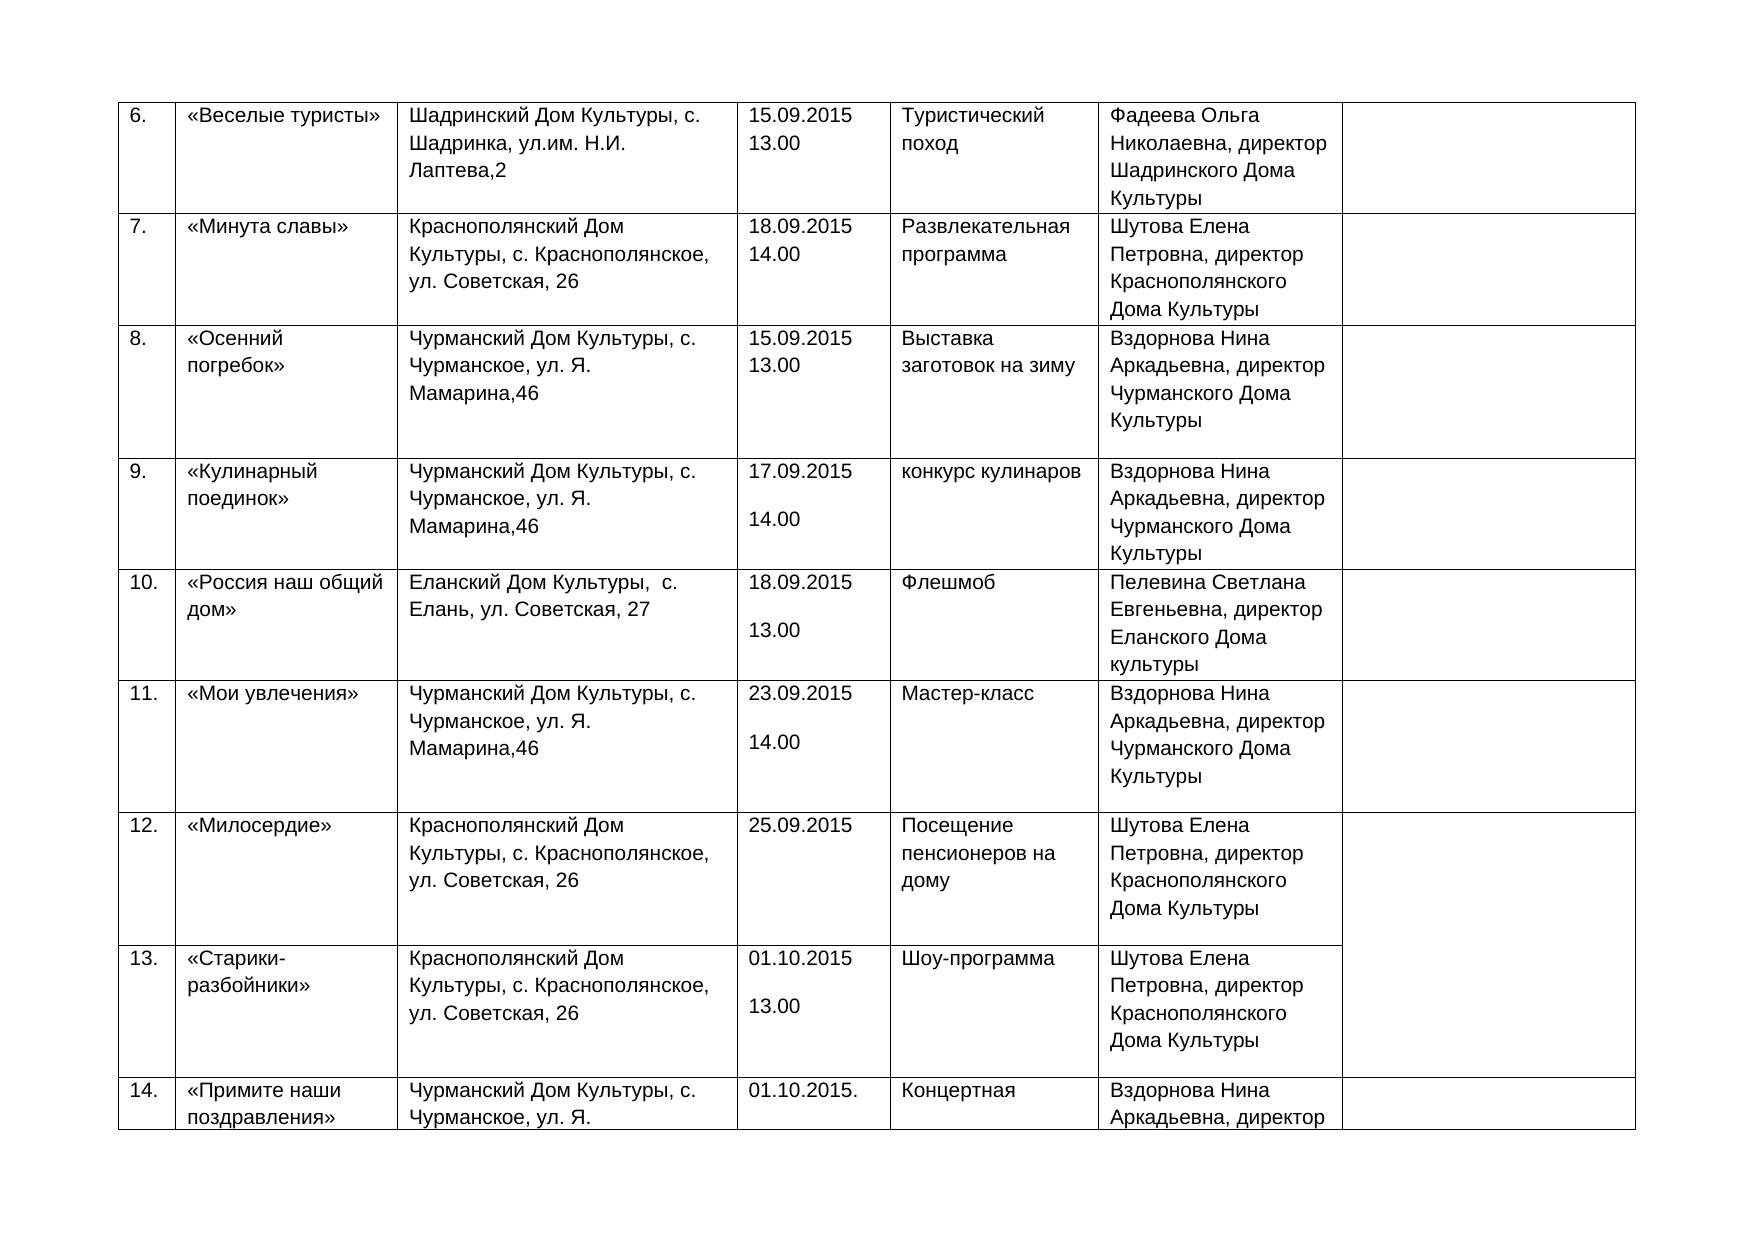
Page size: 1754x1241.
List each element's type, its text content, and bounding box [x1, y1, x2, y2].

table_cell 14. [119, 1078, 175, 1129]
table_cell 18.09.2015 13.00 [738, 570, 890, 680]
table_cell 7. [119, 214, 175, 324]
table_cell 11. [119, 681, 175, 812]
table_cell [1343, 1078, 1635, 1129]
table_cell [1343, 681, 1635, 812]
table_cell Мастер-класс [891, 681, 1098, 812]
table_cell [1343, 326, 1635, 457]
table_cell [1099, 1078, 1342, 1129]
table_cell 01.10.2015 13.00 [738, 946, 890, 1077]
table_cell 9. [119, 459, 175, 569]
table_cell «Веселые туристы» [176, 103, 397, 213]
table_cell «Кулинарный поединок» [176, 459, 397, 569]
table_cell 01.10.2015. 13.00 [738, 1078, 890, 1129]
table_cell «Осенний погребок» [176, 326, 397, 457]
table_cell 25.09.2015 [738, 813, 890, 944]
table_cell 6. [119, 103, 175, 213]
table_cell Выставка заготовок на зиму [891, 326, 1098, 457]
table_cell «Старики-разбойники» [176, 946, 397, 1077]
table_cell [1343, 103, 1635, 213]
table_cell Туристический поход [891, 103, 1098, 213]
table_cell Флешмоб [891, 570, 1098, 680]
table_cell 10. [119, 570, 175, 680]
table_cell Шутова Елена Петровна, директор Краснополянского Дома Культуры [1099, 214, 1342, 324]
table_cell 15.09.2015 13.00 [738, 103, 890, 213]
table_cell Еланский Дом Культуры, с. Елань, ул. Советская, 27 [398, 570, 737, 680]
table_cell конкурс кулинаров [891, 459, 1098, 569]
table_cell Шоу-программа [891, 946, 1098, 1077]
table_cell Чурманский Дом Культуры, с. Чурманское, ул. Я. Мамарина,46 [398, 326, 737, 457]
table_cell «Милосердие» [176, 813, 397, 944]
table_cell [398, 1078, 737, 1129]
table_cell Краснополянский Дом Культуры, с. Краснополянское, ул. Советская, 26 [398, 214, 737, 324]
table_cell Чурманский Дом Культуры, с. Чурманское, ул. Я. Мамарина,46 [398, 459, 737, 569]
table_cell Шутова Елена Петровна, директор Краснополянского Дома Культуры [1099, 946, 1342, 1077]
table_cell Вздорнова Нина Аркадьевна, директор Чурманского Дома Культуры [1099, 326, 1342, 457]
table_cell Пелевина Светлана Евгеньевна, директор Еланского Дома культуры [1099, 570, 1342, 680]
table_cell Краснополянский Дом Культуры, с. Краснополянское, ул. Советская, 26 [398, 946, 737, 1077]
table_cell Вздорнова Нина Аркадьевна, директор Чурманского Дома Культуры [1099, 681, 1342, 812]
table_cell «Минута славы» [176, 214, 397, 324]
table_cell 8. [119, 326, 175, 457]
table_cell «Россия наш общий дом» [176, 570, 397, 680]
table_cell Чурманский Дом Культуры, с. Чурманское, ул. Я. Мамарина,46 [398, 681, 737, 812]
table_cell Развлекательная программа [891, 214, 1098, 324]
table_cell 12. [119, 813, 175, 944]
table_cell 15.09.2015 13.00 [738, 326, 890, 457]
table_cell Шадринский Дом Культуры, с. Шадринка, ул.им. Н.И. Лаптева,2 [398, 103, 737, 213]
table_cell Вздорнова Нина Аркадьевна, директор Чурманского Дома Культуры [1099, 459, 1342, 569]
table_cell Фадеева Ольга Николаевна, директор Шадринского Дома Культуры [1099, 103, 1342, 213]
table_cell «Мои увлечения» [176, 681, 397, 812]
table_cell 18.09.2015 14.00 [738, 214, 890, 324]
table_cell [1343, 459, 1635, 569]
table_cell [176, 1078, 397, 1129]
table_cell 23.09.2015 14.00 [738, 681, 890, 812]
table_cell Шутова Елена Петровна, директор Краснополянского Дома Культуры [1099, 813, 1342, 944]
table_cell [891, 1078, 1098, 1129]
table_cell [1343, 813, 1635, 1077]
table_cell 17.09.2015 14.00 [738, 459, 890, 569]
table_cell Посещение пенсионеров на дому [891, 813, 1098, 944]
table_cell [1343, 570, 1635, 680]
table_cell Краснополянский Дом Культуры, с. Краснополянское, ул. Советская, 26 [398, 813, 737, 944]
table_cell 13. [119, 946, 175, 1077]
table_cell [1343, 214, 1635, 324]
